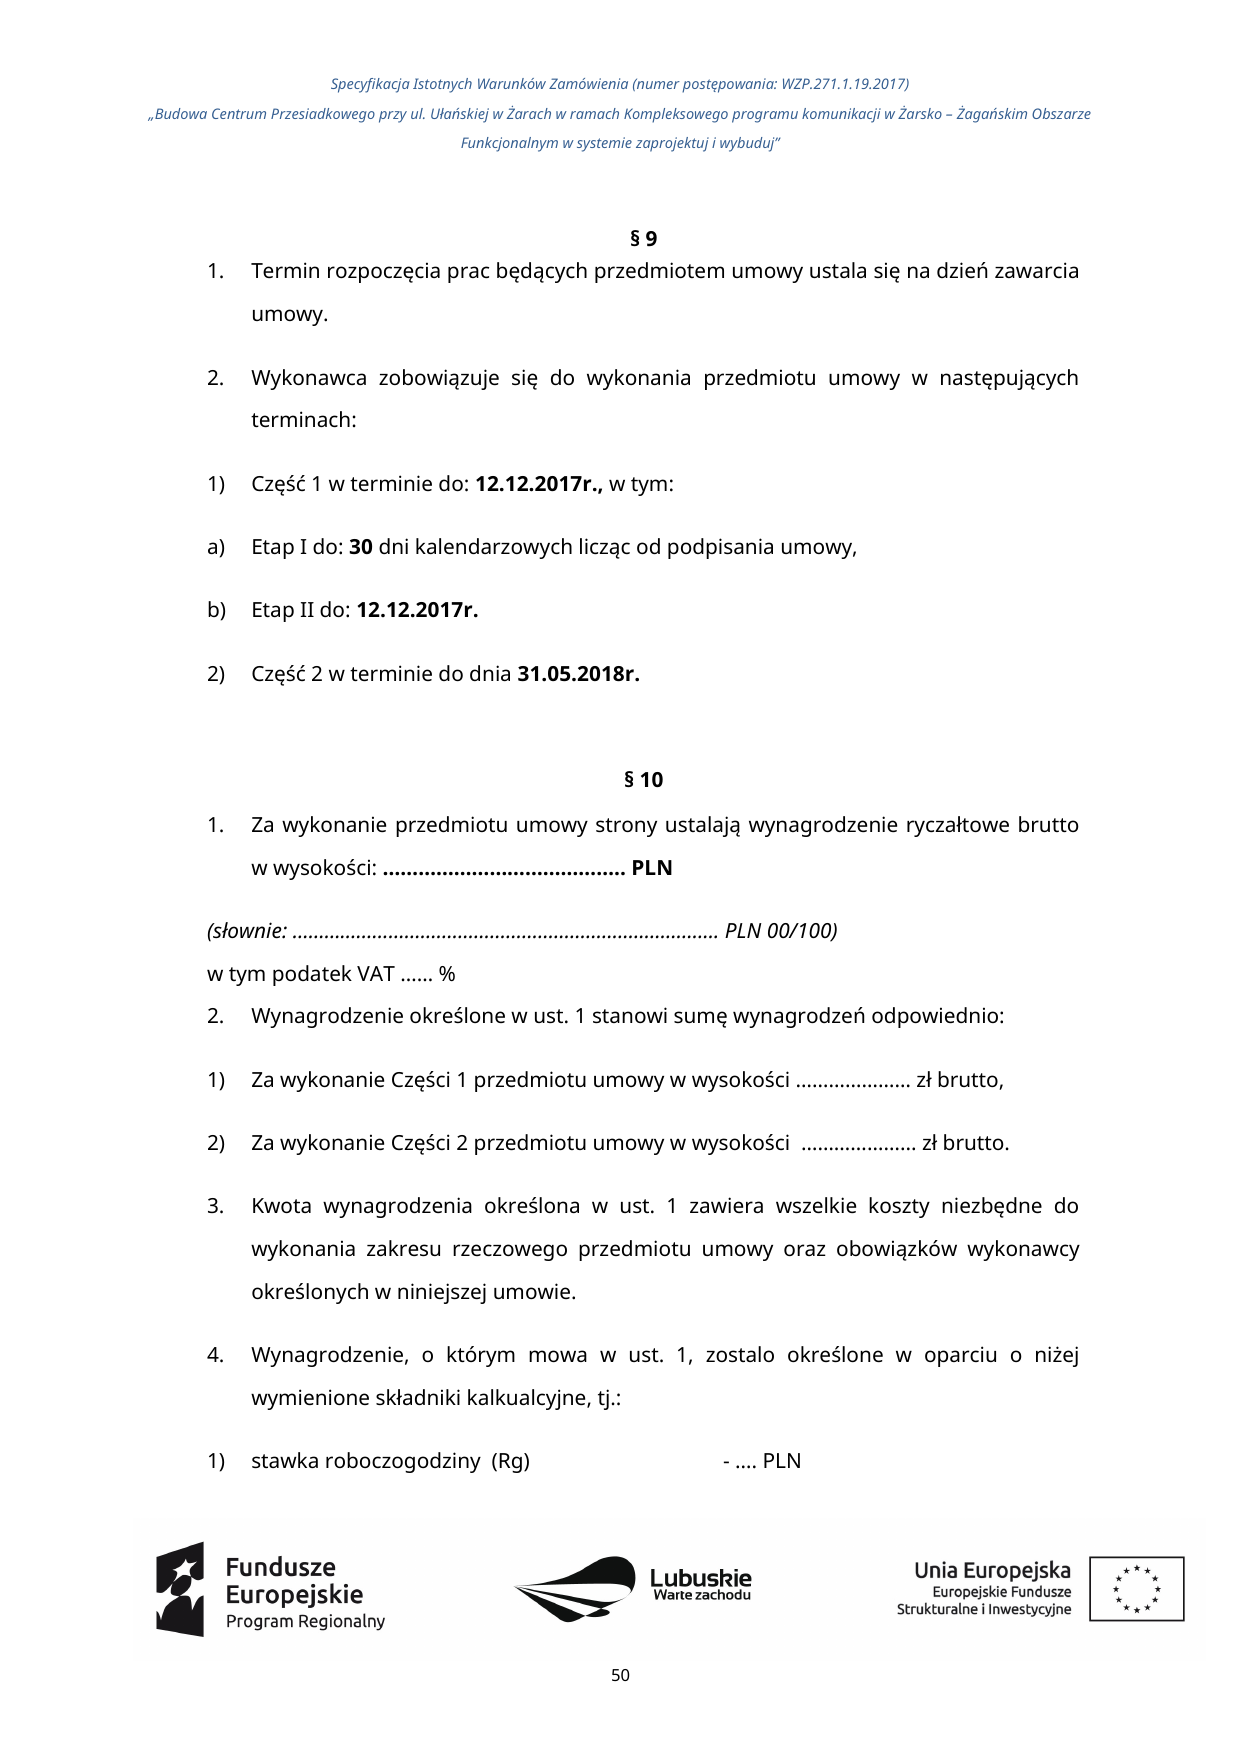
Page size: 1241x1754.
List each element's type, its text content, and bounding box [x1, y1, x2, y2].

list Termin rozpoczęcia prac będących przedmiotem umowy ustala się na dzień zawarcia umowy. [207, 257, 1080, 328]
list Wykonawca zobowiązuje się do wykonania przedmiotu umowy w następujących terminach: [207, 363, 1080, 434]
list Część 1 w terminie do: 12.12.2017r., w tym: [207, 469, 1080, 497]
text w tym podatek VAT …… % [207, 959, 1080, 987]
list Część 2 w terminie do dnia 31.05.2018r. [207, 659, 1080, 687]
list Wynagrodzenie, o którym mowa w ust. 1, zostalo określone w oparciu o niżej wymienione składniki kalkualcyjne, tj.: [207, 1340, 1080, 1411]
list Etap II do: 12.12.2017r. [207, 596, 1080, 624]
text § 9 [207, 224, 1080, 252]
list Za wykonanie Części 2 przedmiotu umowy w wysokości ………………... zł brutto. [207, 1128, 1080, 1157]
list Kwota wynagrodzenia określona w ust. 1 zawiera wszelkie koszty niezbędne do wykonania zakresu rzeczowego przedmiotu umowy oraz obowiązków wykonawcy określonych w niniejszej umowie. [207, 1192, 1080, 1305]
list Etap I do: 30 dni kalendarzowych licząc od podpisania umowy, [207, 532, 1080, 561]
list stawka roboczogodziny (Rg) - …. PLN [207, 1446, 1080, 1475]
list Za wykonanie Części 1 przedmiotu umowy w wysokości ………………… zł brutto, [207, 1065, 1080, 1093]
list Wynagrodzenie określone w ust. 1 stanowi sumę wynagrodzeń odpowiednio: [207, 1001, 1080, 1030]
list Za wykonanie przedmiotu umowy strony ustalają wynagrodzenie ryczałtowe brutto w wysokości: ………………………………….. PLN [207, 810, 1080, 881]
text (słownie: …………………………………………………………………….. PLN 00/100) [207, 916, 1080, 944]
text § 10 [207, 765, 1080, 793]
